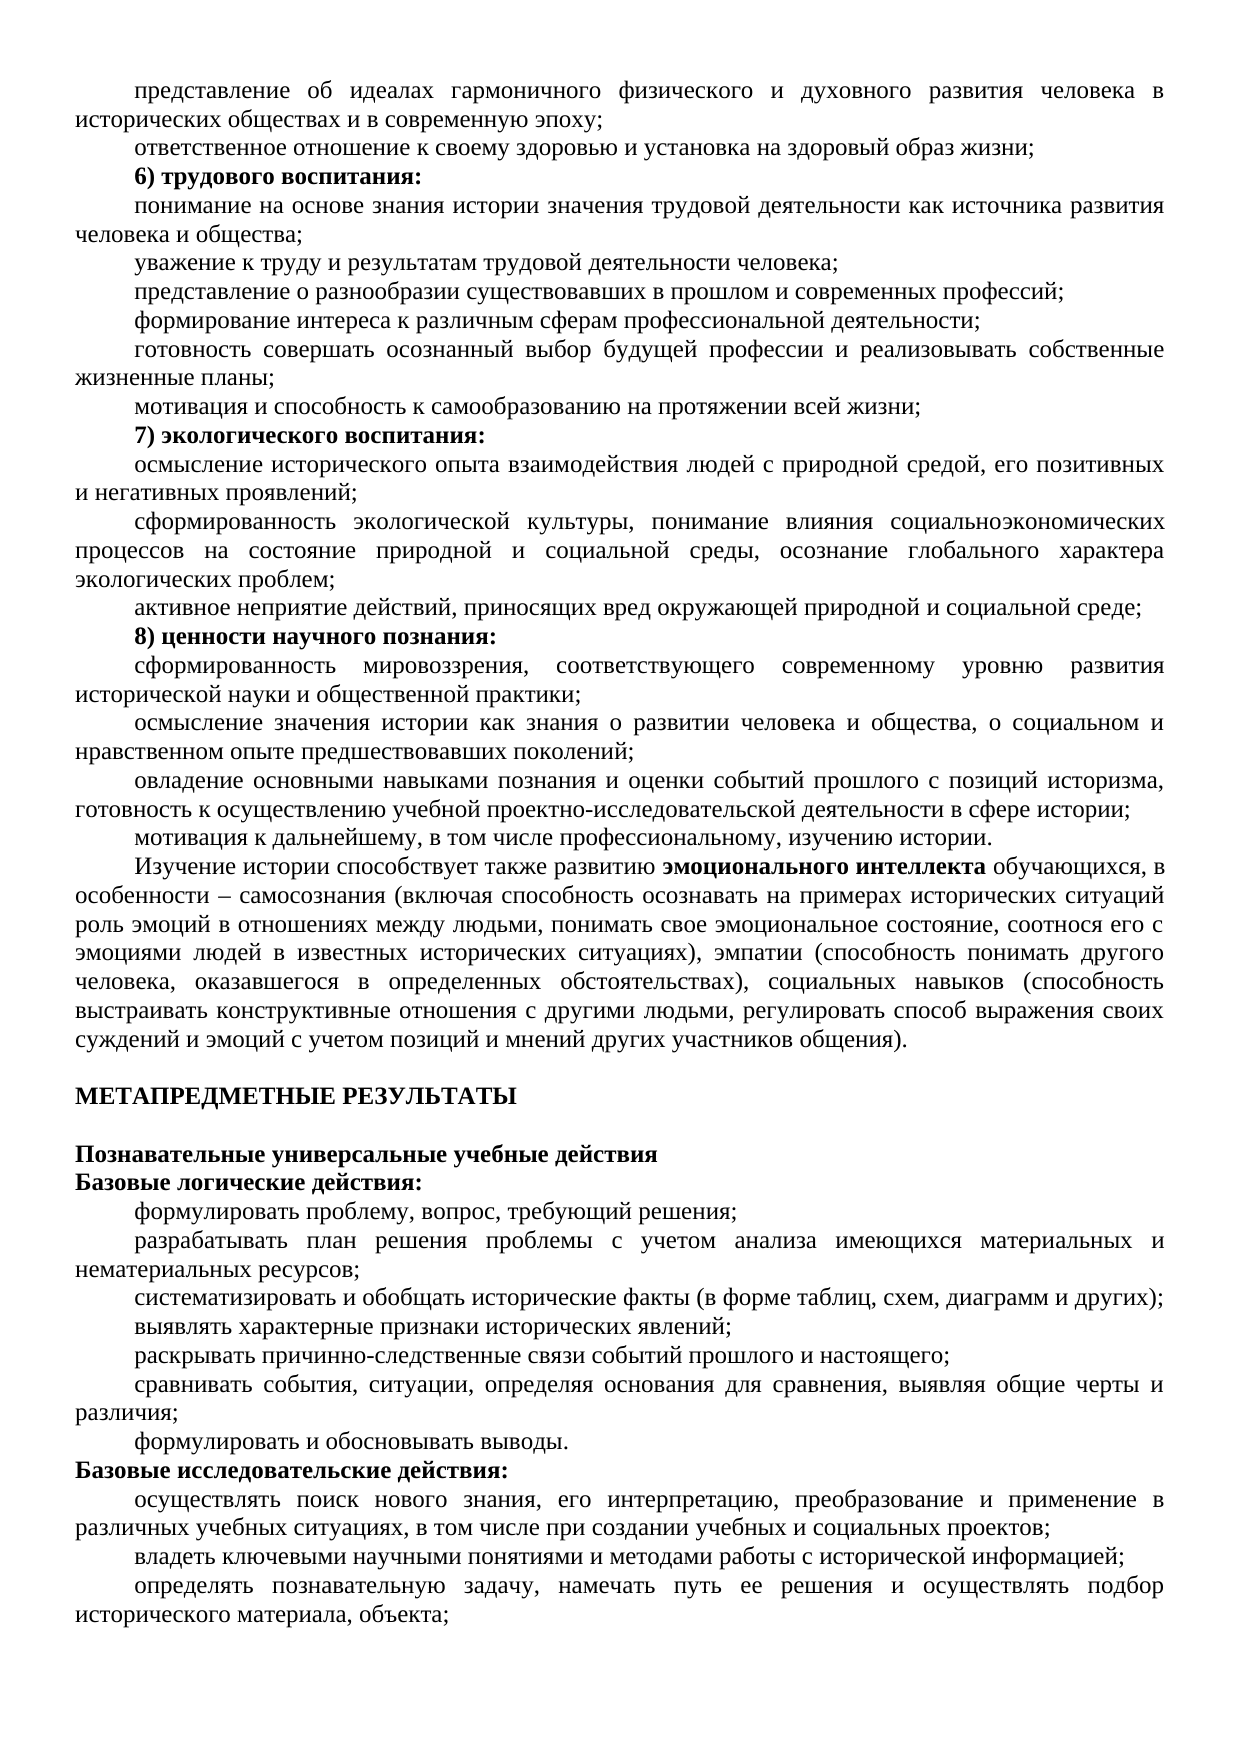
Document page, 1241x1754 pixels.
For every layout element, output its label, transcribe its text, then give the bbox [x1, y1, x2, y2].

text овладение основными навыками познания и оценки событий прошлого с позиций историзма, готовность к осуществлению учебной проектно-исследовательской деятельности в сфере истории; [75, 765, 1165, 822]
text мотивация и способность к самообразованию на протяжении всей жизни; [75, 391, 1165, 420]
text осуществлять поиск нового знания, его интерпретацию, преобразование и применение в различных учебных ситуациях, в том числе при создании учебных и социальных проектов; [75, 1484, 1165, 1541]
text выявлять характерные признаки исторических явлений; [75, 1311, 1165, 1340]
text сформированность мировоззрения, соответствующего современному уровню развития исторической науки и общественной практики; [75, 650, 1165, 707]
text представление о разнообразии существовавших в прошлом и современных профессий; [75, 276, 1165, 305]
text формулировать и обосновывать выводы. [75, 1426, 1165, 1455]
text раскрывать причинно-следственные связи событий прошлого и настоящего; [75, 1340, 1165, 1369]
text систематизировать и обобщать исторические факты (в форме таблиц, схем, диаграмм и других); [75, 1282, 1165, 1311]
text Базовые логические действия: [75, 1167, 1165, 1196]
text мотивация к дальнейшему, в том числе профессиональному, изучению истории. [75, 822, 1165, 851]
text осмысление исторического опыта взаимодействия людей с природной средой, его позитивных и негативных проявлений; [75, 449, 1165, 506]
text разрабатывать план решения проблемы с учетом анализа имеющихся материальных и нематериальных ресурсов; [75, 1225, 1165, 1282]
text осмысление значения истории как знания о развитии человека и общества, о социальном и нравственном опыте предшествовавших поколений; [75, 707, 1165, 765]
text готовность совершать осознанный выбор будущей профессии и реализовывать собственные жизненные планы; [75, 334, 1165, 391]
text МЕТАПРЕДМЕТНЫЕ РЕЗУЛЬТАТЫ [75, 1081, 1165, 1110]
text формулировать проблему, вопрос, требующий решения; [75, 1196, 1165, 1225]
text сформированность экологической культуры, понимание влияния социальноэкономических процессов на состояние природной и социальной среды, осознание глобального характера экологических проблем; [75, 506, 1165, 592]
text определять познавательную задачу, намечать путь ее решения и осуществлять подбор исторического материала, объекта; [75, 1570, 1165, 1627]
text ответственное отношение к своему здоровью и установка на здоровый образ жизни; [75, 132, 1165, 161]
text 7) экологического воспитания: [75, 420, 1165, 449]
text формирование интереса к различным сферам профессиональной деятельности; [75, 305, 1165, 334]
text Базовые исследовательские действия: [75, 1455, 1165, 1484]
text активное неприятие действий, приносящих вред окружающей природной и социальной среде; [75, 592, 1165, 621]
text понимание на основе знания истории значения трудовой деятельности как источника развития человека и общества; [75, 190, 1165, 247]
text сравнивать события, ситуации, определяя основания для сравнения, выявляя общие черты и различия; [75, 1369, 1165, 1426]
text уважение к труду и результатам трудовой деятельности человека; [75, 247, 1165, 276]
text представление об идеалах гармоничного физического и духовного развития человека в исторических обществах и в современную эпоху; [75, 75, 1165, 132]
text 6) трудового воспитания: [75, 161, 1165, 190]
text владеть ключевыми научными понятиями и методами работы с исторической информацией; [75, 1541, 1165, 1570]
text 8) ценности научного познания: [75, 621, 1165, 650]
text Познавательные универсальные учебные действия [75, 1139, 1165, 1167]
text Изучение истории способствует также развитию эмоционального интеллекта обучающихся, в особенности – самосознания (включая способность осознавать на примерах исторических ситуаций роль эмоций в отношениях между людьми, понимать свое эмоциональное состояние, соотнося его с эмоциями людей в известных исторических ситуациях), эмпатии (способность понимать другого человека, оказавшегося в определенных обстоятельствах), социальных навыков (способность выстраивать конструктивные отношения с другими людьми, регулировать способ выражения своих суждений и эмоций с учетом позиций и мнений других участников общения). [75, 851, 1165, 1052]
